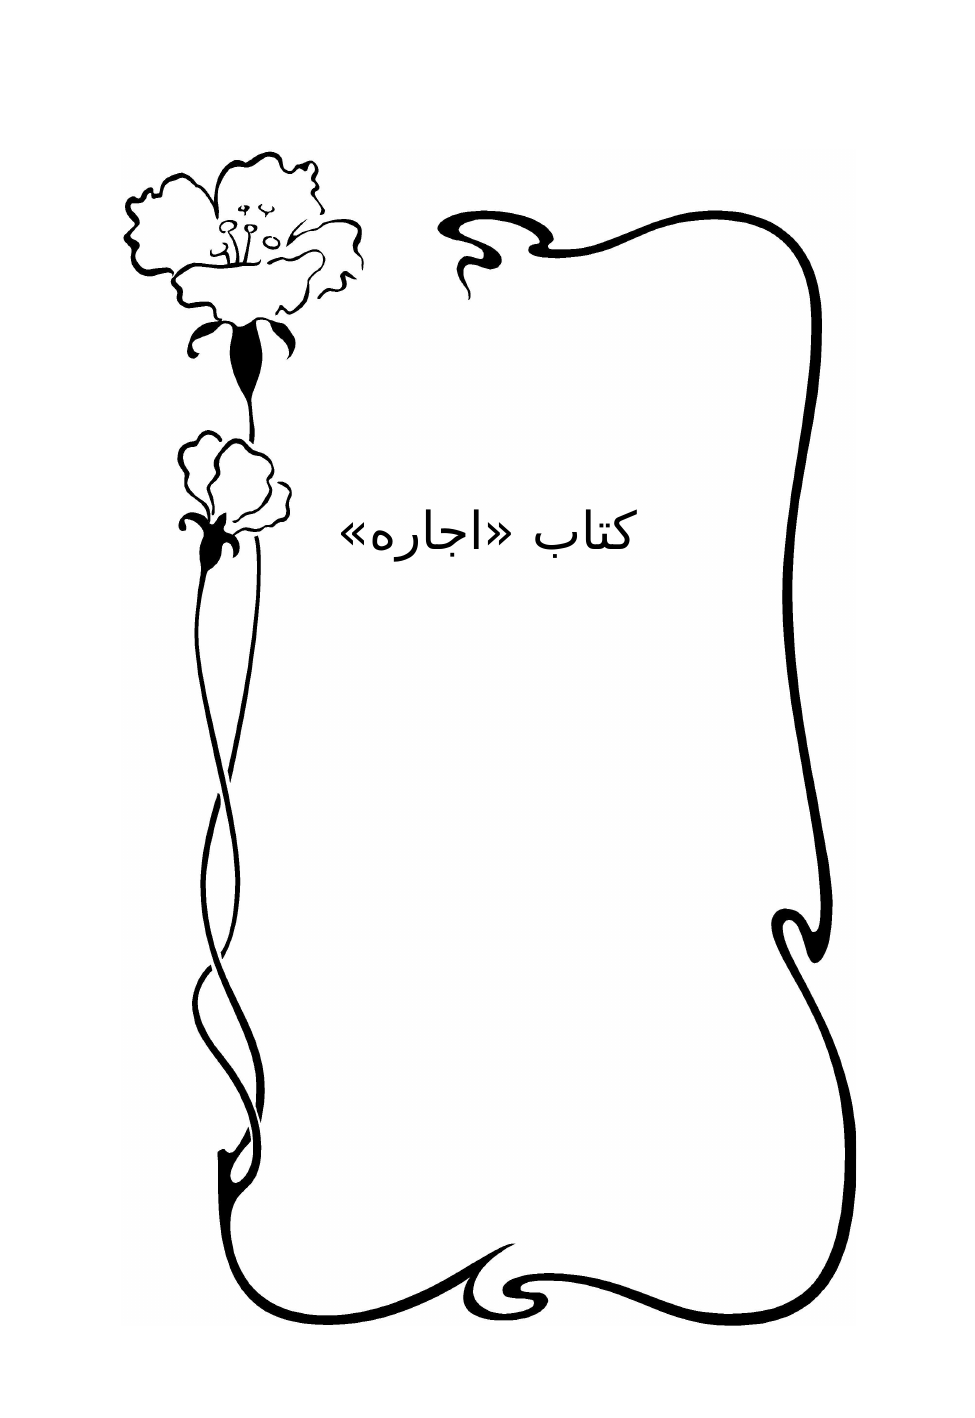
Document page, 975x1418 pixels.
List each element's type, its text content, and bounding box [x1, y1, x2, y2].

text کتاب «اجاره» [118, 501, 857, 561]
picture [120, 561, 857, 1326]
picture [120, 149, 857, 501]
